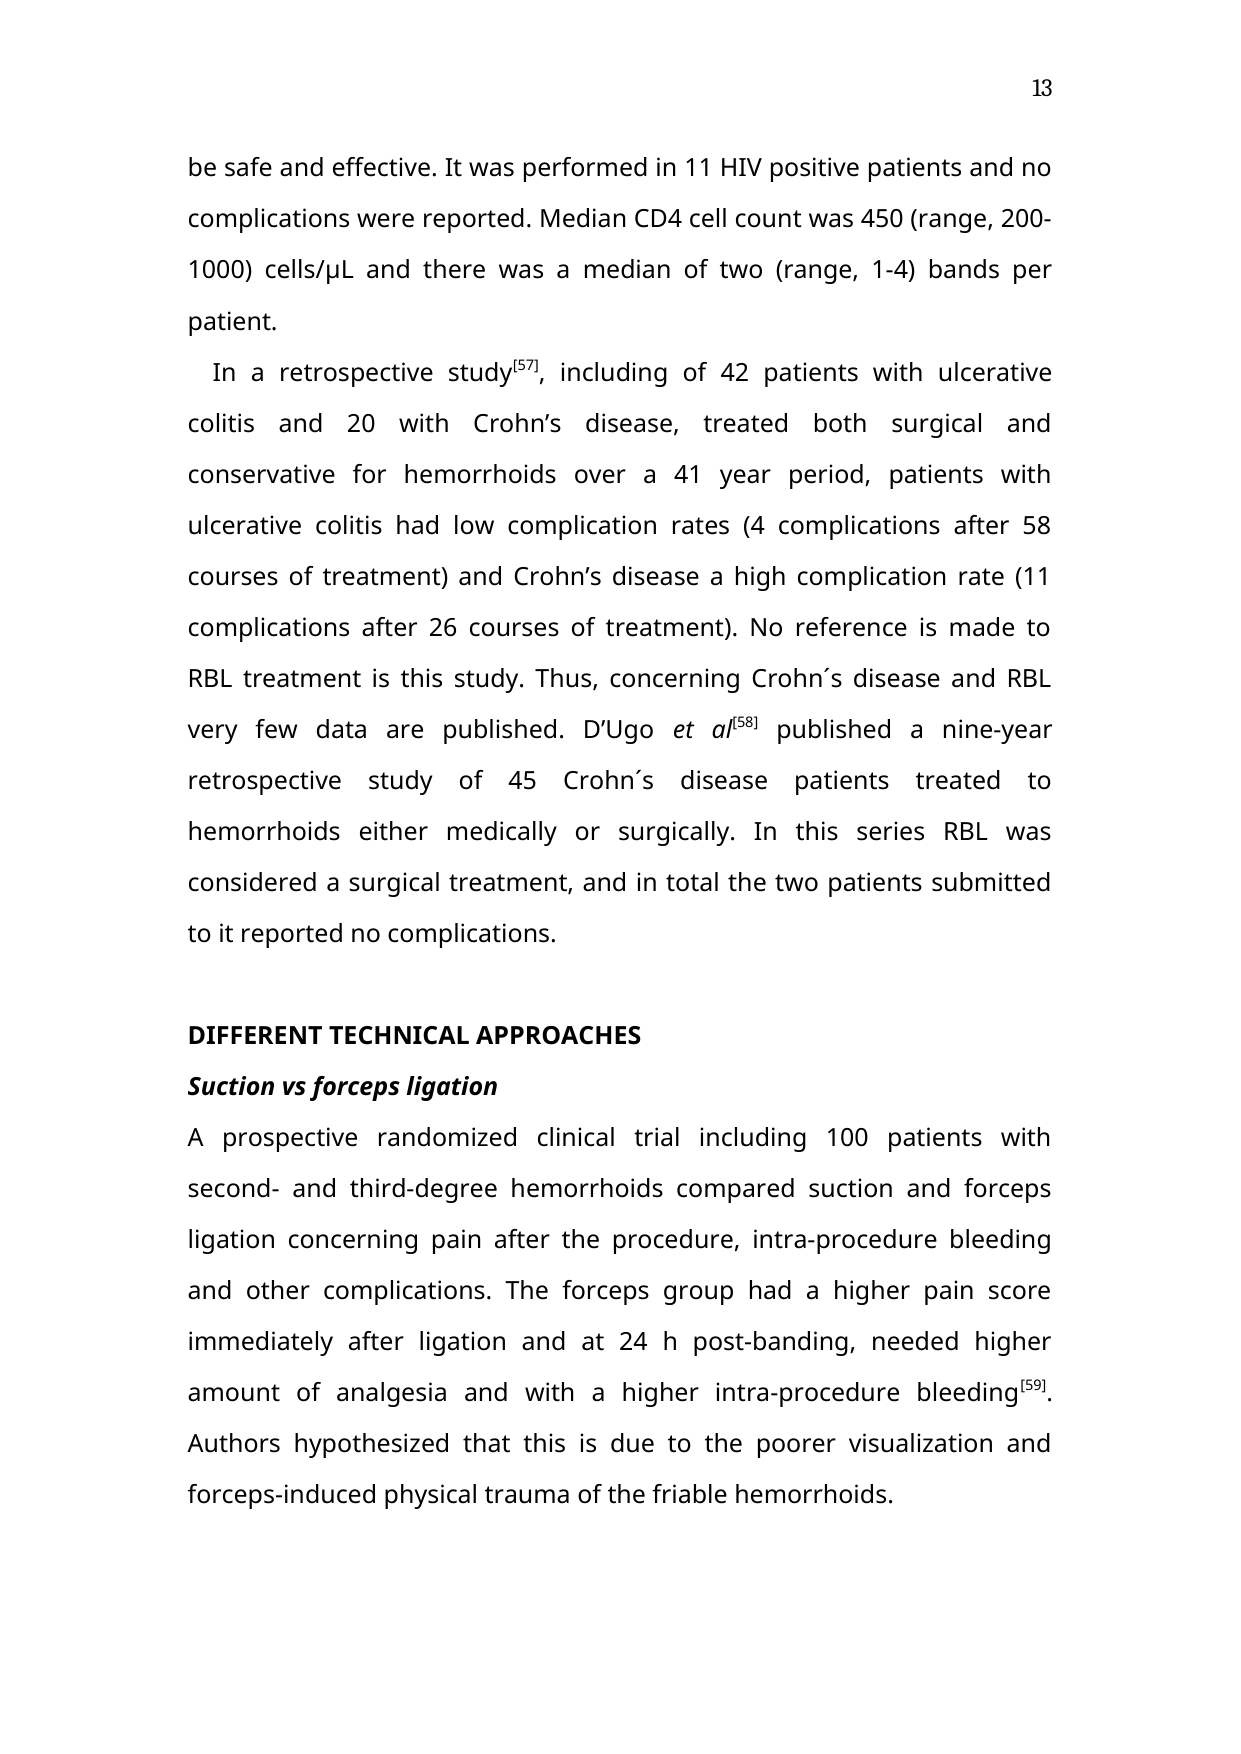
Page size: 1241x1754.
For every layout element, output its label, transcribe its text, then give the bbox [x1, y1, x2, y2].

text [187, 150, 1053, 337]
text A prospective randomized clinical trial including 100 patients with second- and third-degree hemorrhoids compared suction and forceps ligation concerning pain after the procedure, intra-procedure bleeding and other complications. The forceps group had a higher pain score immediately after ligation and at 24 h post-banding, needed higher amount of analgesia and with a higher intra-procedure bleeding[59]. Authors hypothesized that this is due to the poorer visualization and forceps-induced physical trauma of the friable hemorrhoids. [187, 1120, 1053, 1511]
text In a retrospective study[57], including of 42 patients with ulcerative colitis and 20 with Crohn’s disease, treated both surgical and conservative for hemorrhoids over a 41 year period, patients with ulcerative colitis had low complication rates (4 complications after 58 courses of treatment) and Crohn’s disease a high complication rate (11 complications after 26 courses of treatment). No reference is made to RBL treatment is this study. Thus, concerning Crohn´s disease and RBL very few data are published. D’Ugo et al[58] published a nine-year retrospective study of 45 Crohn´s disease patients treated to hemorrhoids either medically or surgically. In this series RBL was considered a surgical treatment, and in total the two patients submitted to it reported no complications. [187, 354, 1053, 950]
text DIFFERENT TECHNICAL APPROACHES [187, 1018, 1053, 1052]
text Suction vs forceps ligation [187, 1069, 1053, 1103]
